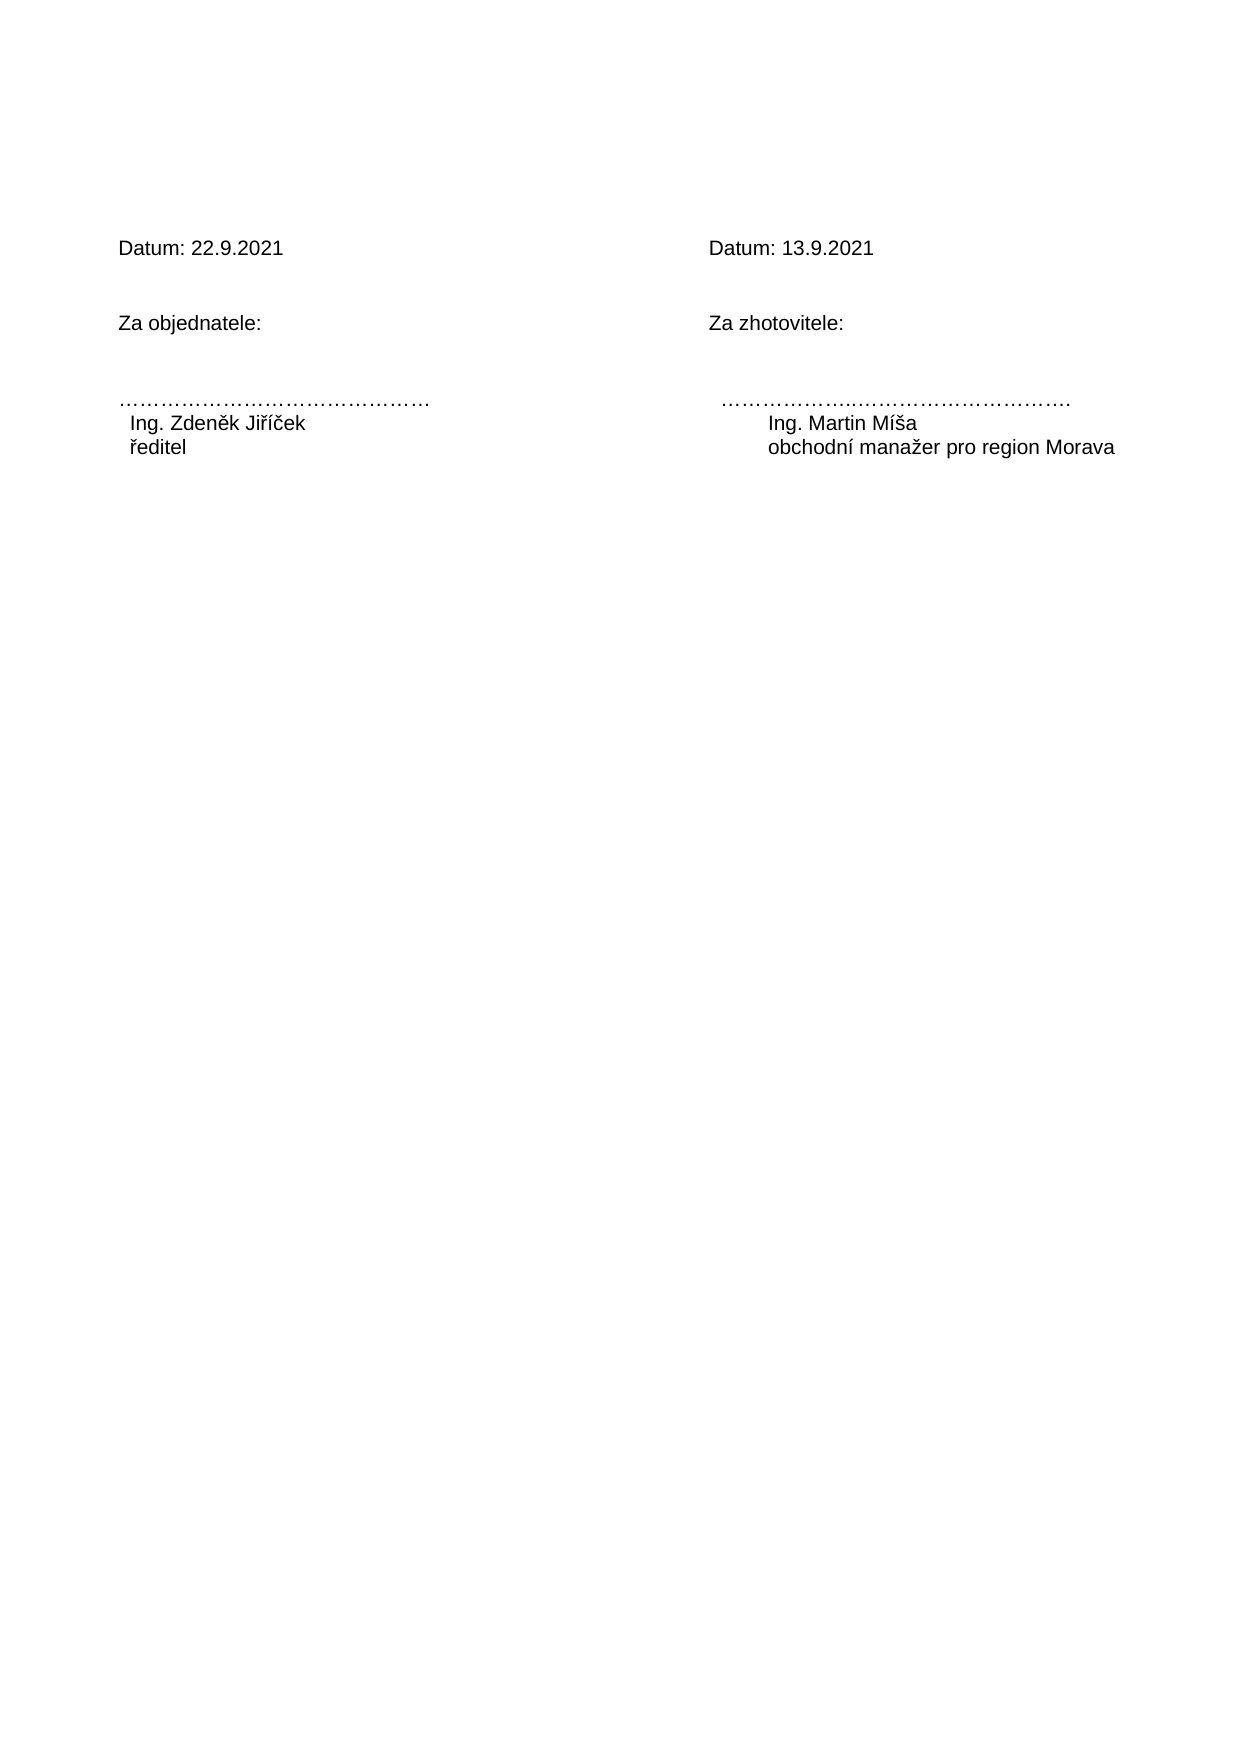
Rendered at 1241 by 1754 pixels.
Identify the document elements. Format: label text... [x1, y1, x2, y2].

text ……………………………………… ………………..…………………………. [118, 386, 1152, 411]
text Datum: 22.9.2021 Datum: 13.9.2021 [118, 234, 1152, 259]
text Ing. Zdeněk Jiříček Ing. Martin Míša [118, 411, 1152, 434]
text Za objednatele: Za zhotovitele: [118, 309, 1152, 334]
text ředitel obchodní manažer pro region Morava [118, 434, 1152, 458]
